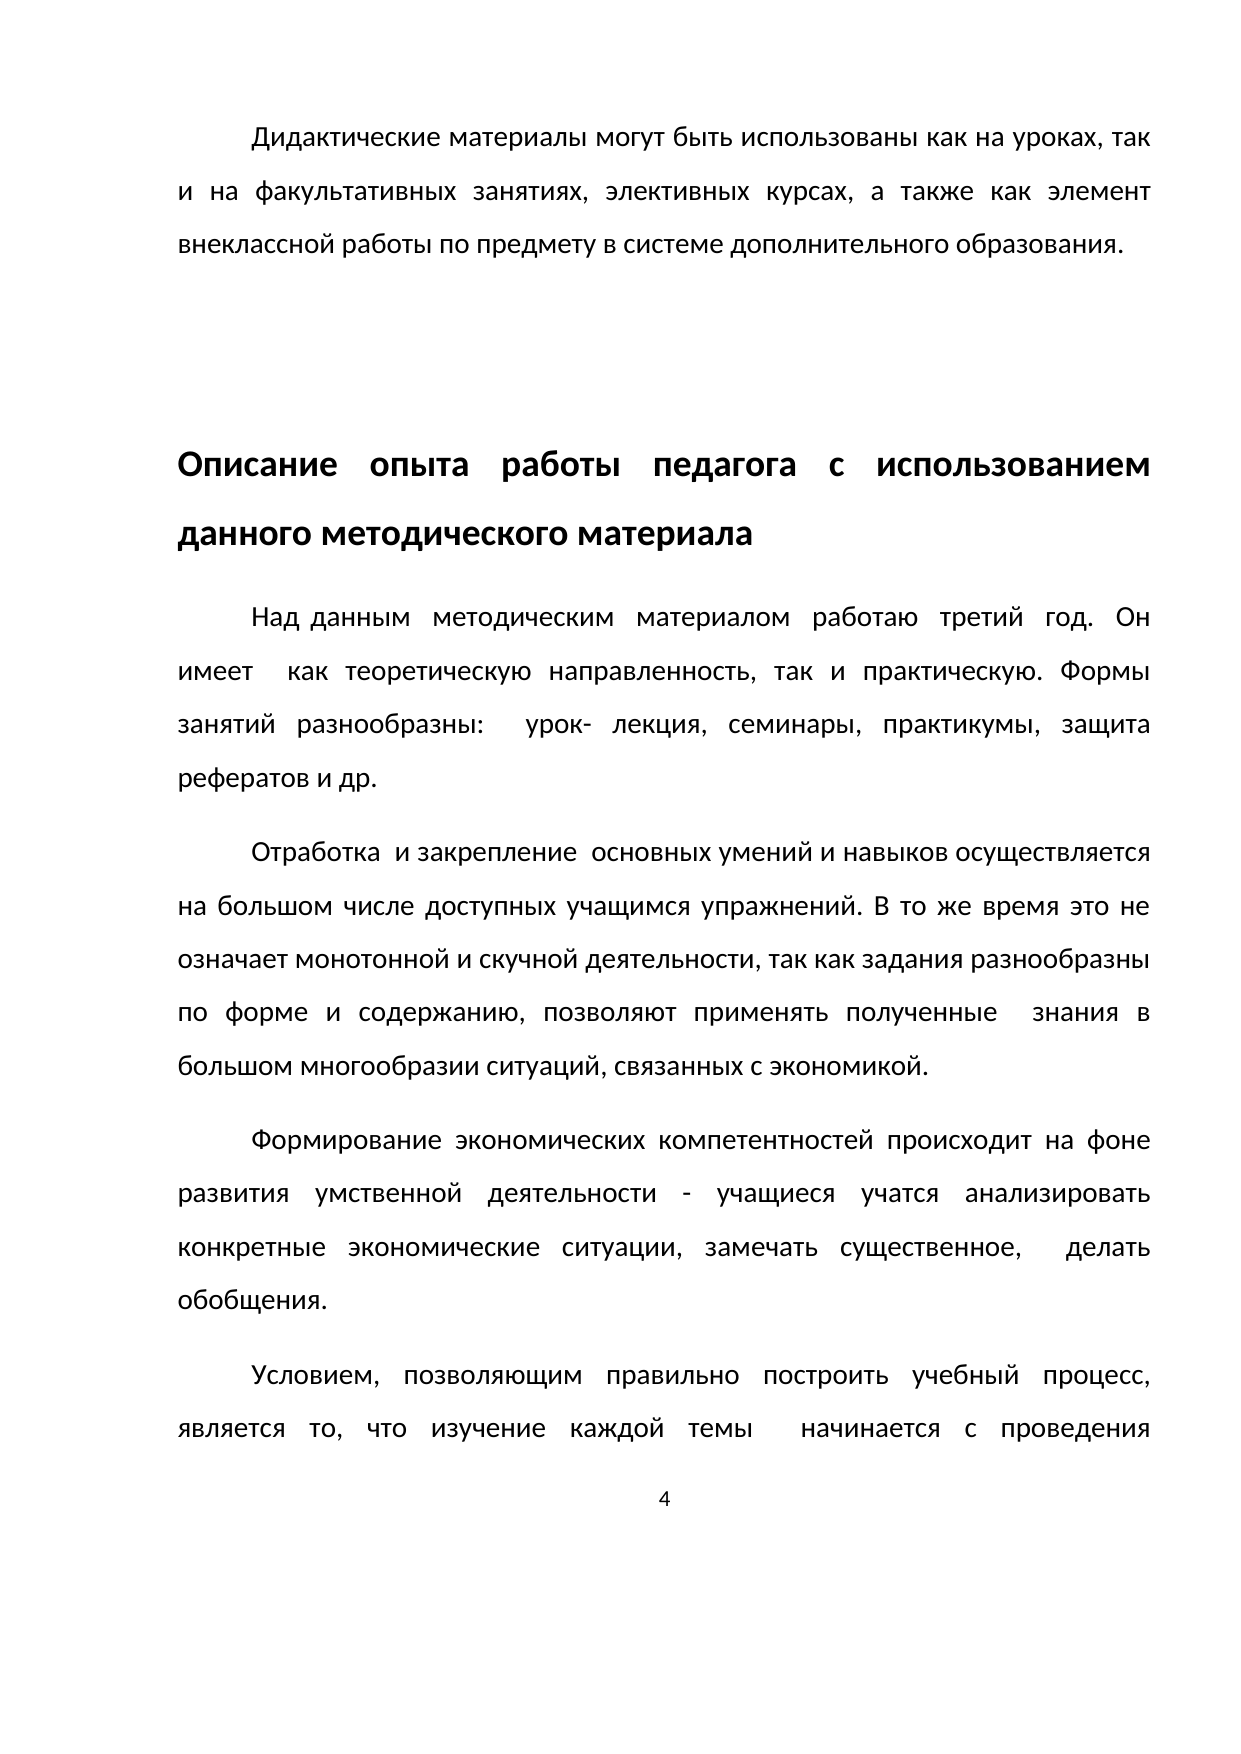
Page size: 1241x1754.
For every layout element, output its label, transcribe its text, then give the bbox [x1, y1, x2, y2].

text Описание опыта работы педагога с использованием данного методического материала [177, 440, 1152, 555]
text Дидактические материалы могут быть использованы как на уроках, так и на факультативных занятиях, элективных курсах, а также как элемент внеклассной работы по предмету в системе дополнительного образования. [177, 118, 1152, 261]
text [177, 1356, 1152, 1445]
text Отработка и закрепление основных умений и навыков осуществляется на большом числе доступных учащимся упражнений. В то же время это не означает монотонной и скучной деятельности, так как задания разнообразны по форме и содержанию, позволяют применять полученные знания в большом многообразии ситуаций, связанных с экономикой. [177, 833, 1152, 1082]
text Формирование экономических компетентностей происходит на фоне развития умственной деятельности - учащиеся учатся анализировать конкретные экономические ситуации, замечать существенное, делать обобщения. [177, 1121, 1152, 1317]
text Над данным методическим материалом работаю третий год. Он имеет как теоретическую направленность, так и практическую. Формы занятий разнообразны: урок- лекция, семинары, практикумы, защита рефератов и др. [177, 598, 1152, 794]
